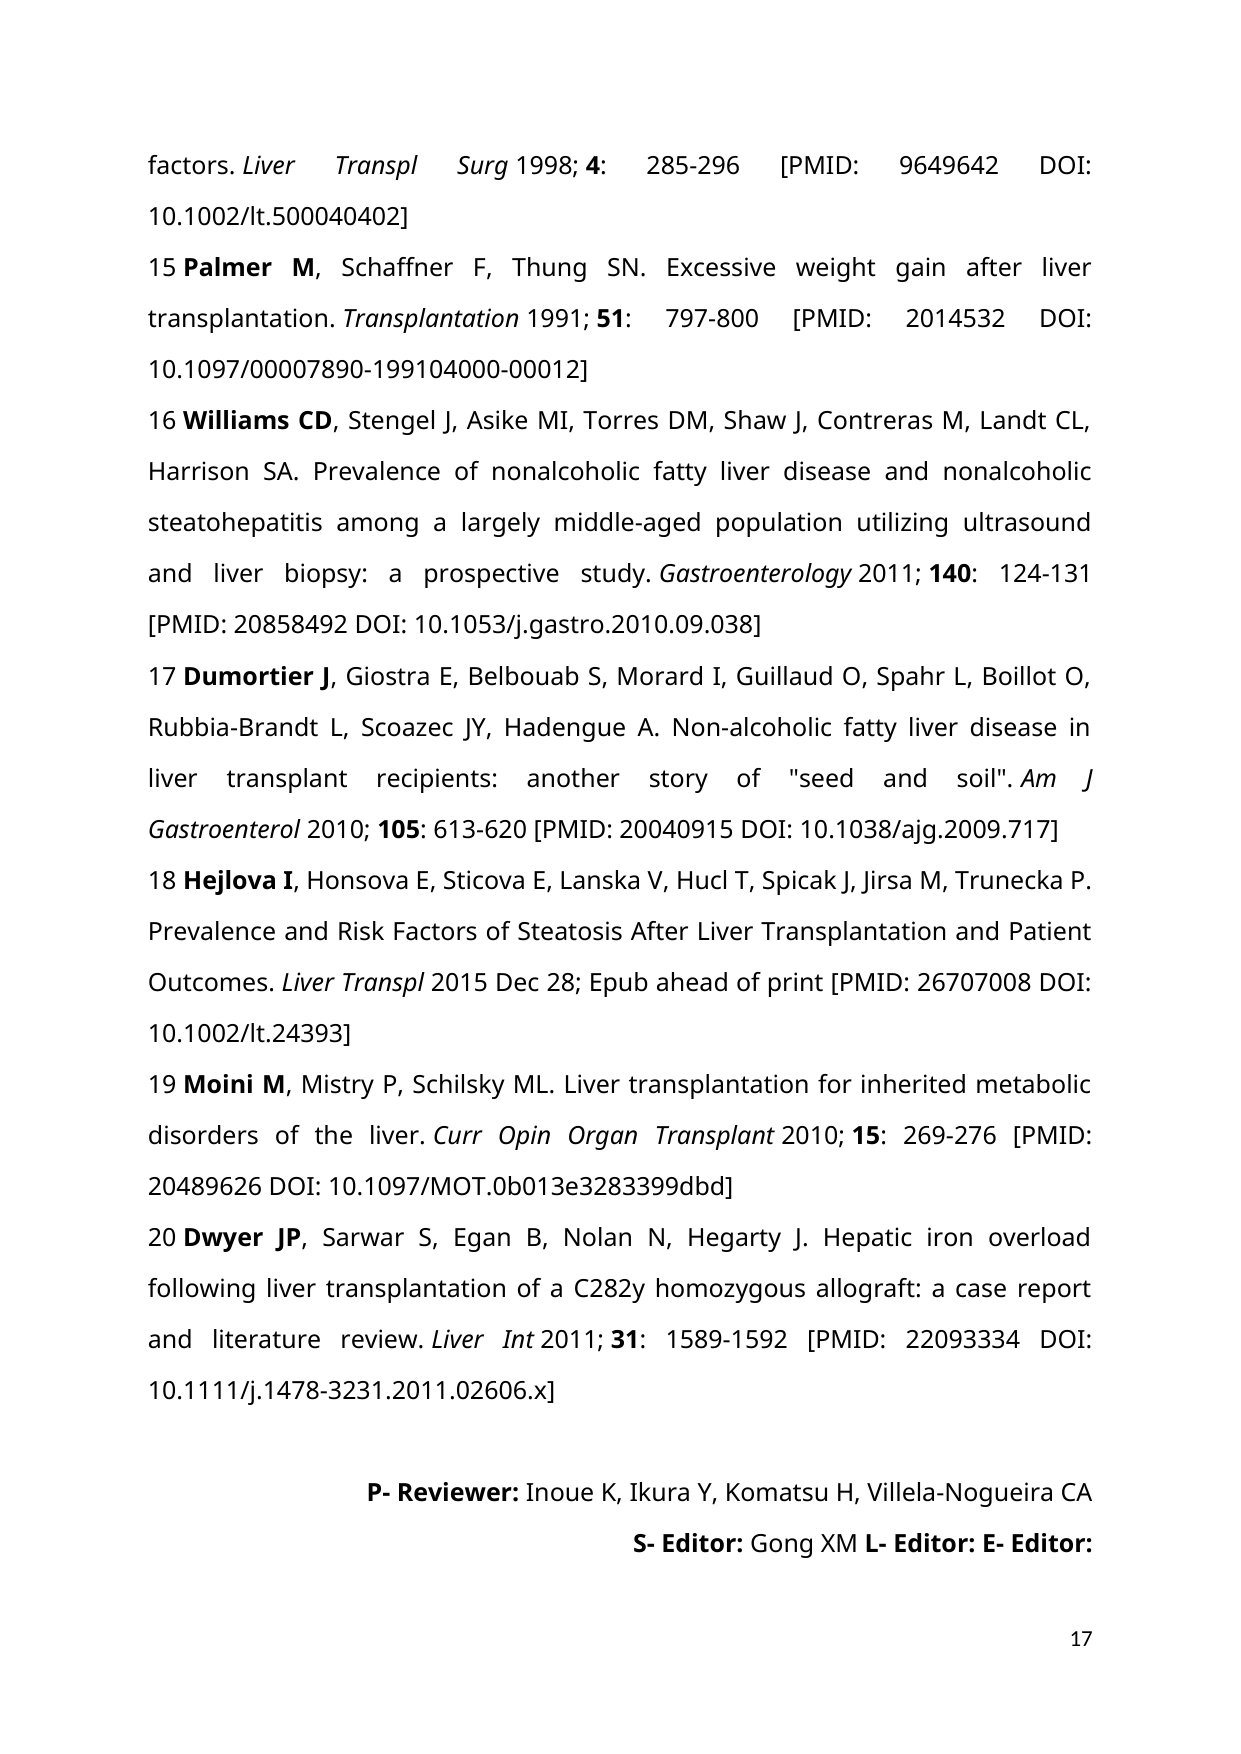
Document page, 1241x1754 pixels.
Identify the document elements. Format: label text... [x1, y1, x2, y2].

text P- Reviewer: Inoue K, Ikura Y, Komatsu H, Villela-Nogueira CA [148, 1475, 1092, 1509]
text 17 Dumortier J, Giostra E, Belbouab S, Morard I, Guillaud O, Spahr L, Boillot O, Rubbia-Brandt L, Scoazec JY, Hadengue A. Non-alcoholic fatty liver disease in liver transplant recipients: another story of "seed and soil". Am J Gastroenterol 2010; 105: 613-620 [PMID: 20040915 DOI: 10.1038/ajg.2009.717] [148, 658, 1092, 845]
text 19 Moini M, Mistry P, Schilsky ML. Liver transplantation for inherited metabolic disorders of the liver. Curr Opin Organ Transplant 2010; 15: 269-276 [PMID: 20489626 DOI: 10.1097/MOT.0b013e3283399dbd] [148, 1066, 1092, 1203]
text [148, 148, 1092, 233]
text 18 Hejlova I, Honsova E, Sticova E, Lanska V, Hucl T, Spicak J, Jirsa M, Trunecka P. Prevalence and Risk Factors of Steatosis After Liver Transplantation and Patient Outcomes. Liver Transpl 2015 Dec 28; Epub ahead of print [PMID: 26707008 DOI: 10.1002/lt.24393] [148, 862, 1092, 1049]
text S- Editor: Gong XM L- Editor: E- Editor: [148, 1526, 1092, 1560]
text 15 Palmer M, Schaffner F, Thung SN. Excessive weight gain after liver transplantation. Transplantation 1991; 51: 797-800 [PMID: 2014532 DOI: 10.1097/00007890-199104000-00012] [148, 250, 1092, 386]
text 20 Dwyer JP, Sarwar S, Egan B, Nolan N, Hegarty J. Hepatic iron overload following liver transplantation of a C282y homozygous allograft: a case report and literature review. Liver Int 2011; 31: 1589-1592 [PMID: 22093334 DOI: 10.1111/j.1478-3231.2011.02606.x] [148, 1219, 1092, 1407]
text 16 Williams CD, Stengel J, Asike MI, Torres DM, Shaw J, Contreras M, Landt CL, Harrison SA. Prevalence of nonalcoholic fatty liver disease and nonalcoholic steatohepatitis among a largely middle-aged population utilizing ultrasound and liver biopsy: a prospective study. Gastroenterology 2011; 140: 124-131 [PMID: 20858492 DOI: 10.1053/j.gastro.2010.09.038] [148, 403, 1092, 641]
